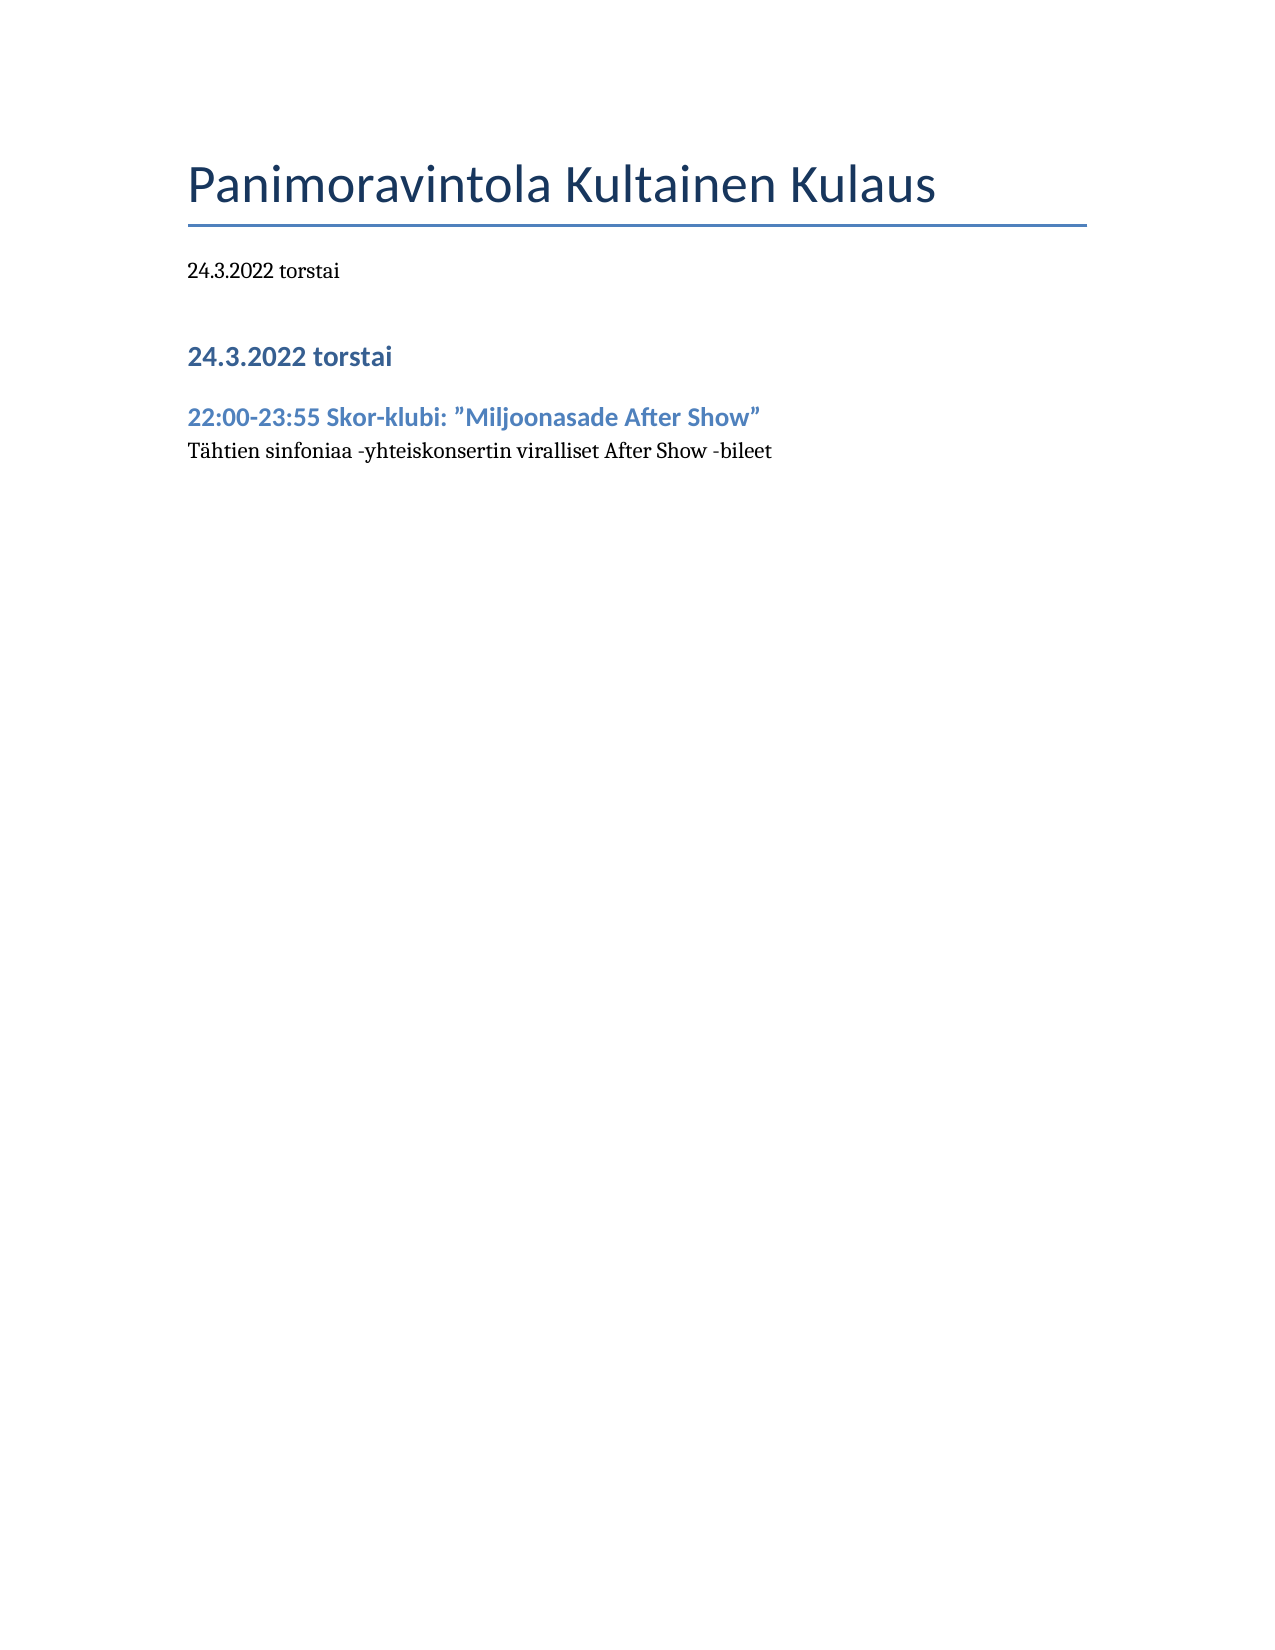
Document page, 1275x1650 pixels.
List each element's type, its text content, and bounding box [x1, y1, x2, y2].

title Panimoravintola Kultainen Kulaus [187, 150, 1087, 227]
subtitle 22:00-23:55 Skor-klubi: ”Miljoonasade After Show” [187, 400, 1087, 433]
text 24.3.2022 torstai [187, 258, 1087, 284]
text Tähtien sinfoniaa -yhteiskonsertin viralliset After Show -bileet [187, 438, 1087, 464]
subtitle 24.3.2022 torstai [187, 338, 1087, 374]
